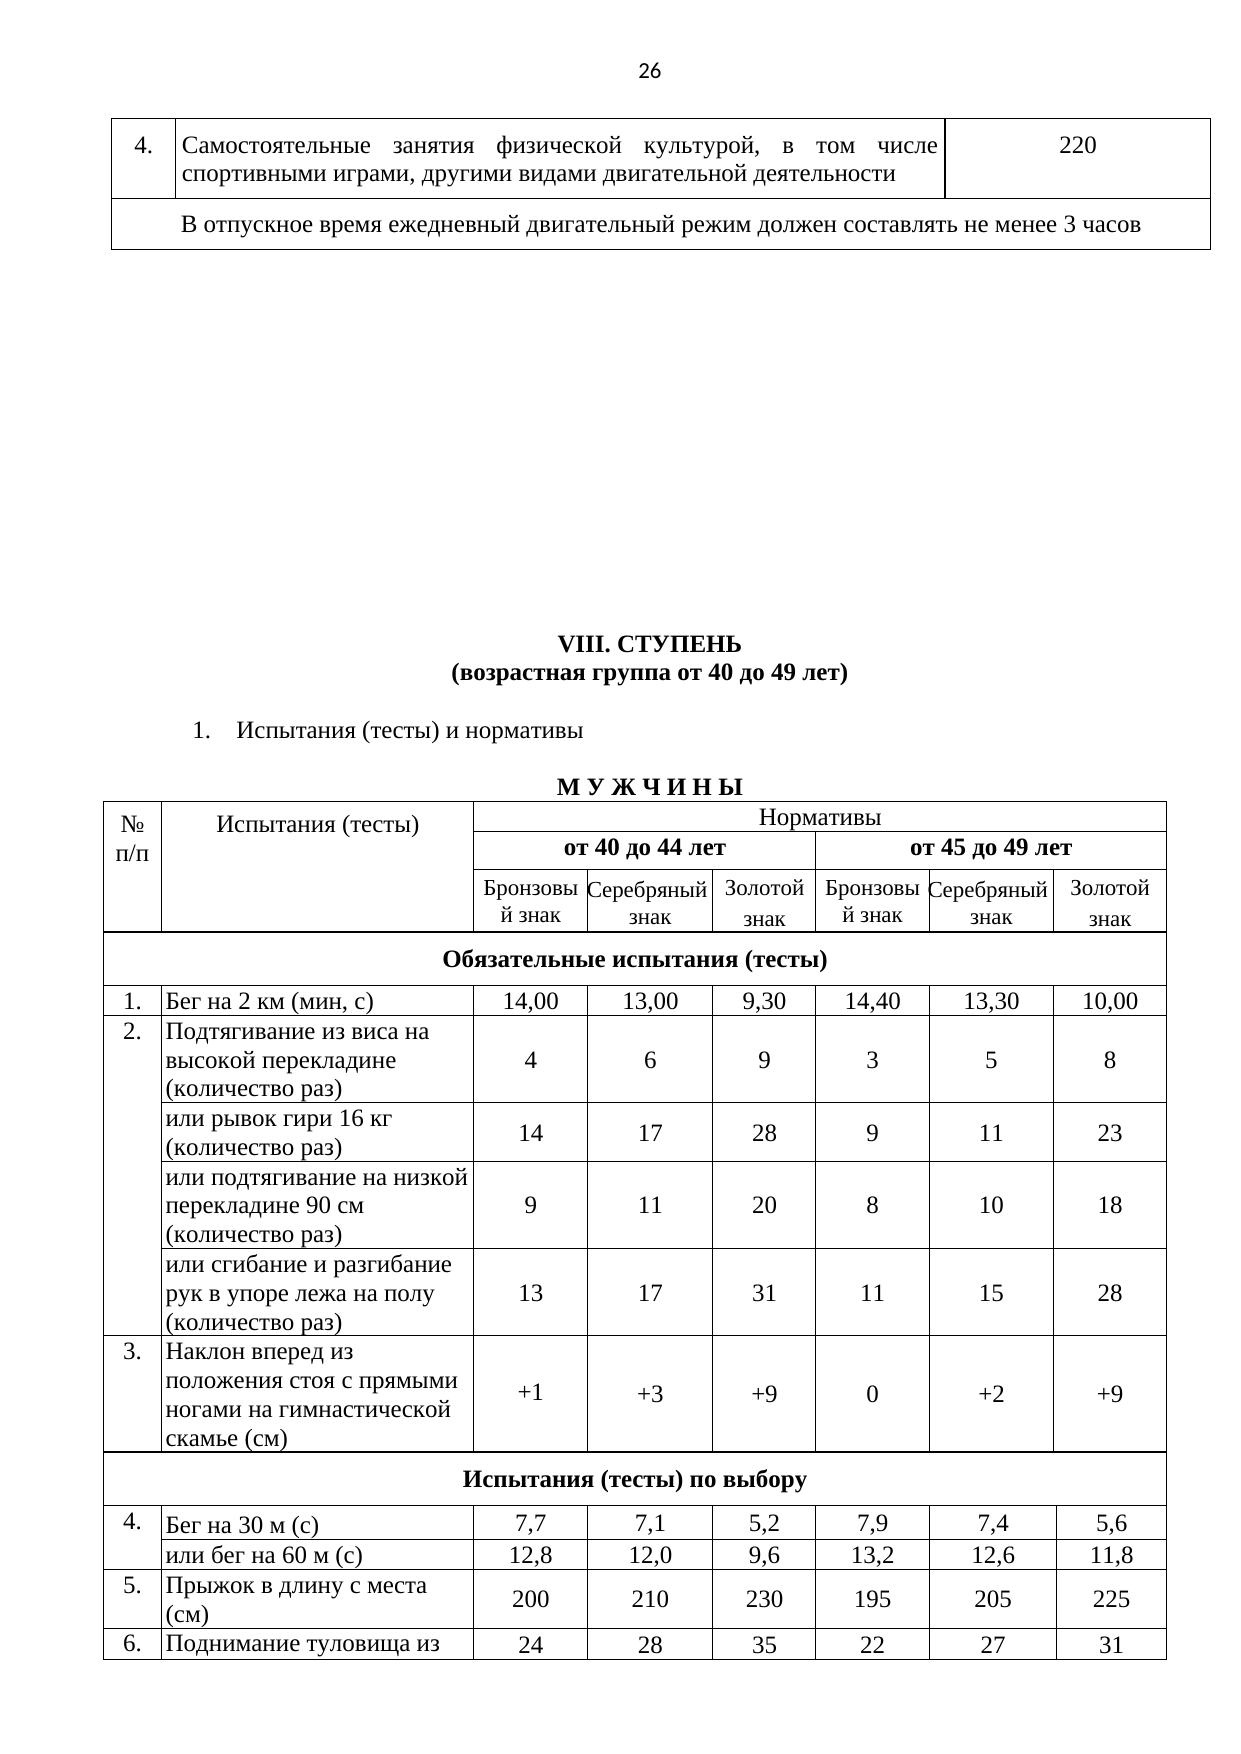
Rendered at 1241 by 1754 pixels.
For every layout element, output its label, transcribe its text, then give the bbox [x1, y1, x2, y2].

table_cell 7,7 [474, 1506, 587, 1539]
table_cell 205 [930, 1570, 1056, 1627]
table_cell 11 [588, 1162, 712, 1248]
table_cell 230 [713, 1570, 815, 1627]
table_cell 225 [1057, 1570, 1166, 1627]
table_cell 15 [930, 1249, 1053, 1335]
table_cell 13,2 [816, 1540, 929, 1569]
table_cell Бег на 2 км (мин, с) [162, 986, 473, 1015]
table_cell 8 [816, 1162, 929, 1248]
table_cell 7,1 [588, 1506, 712, 1539]
table_cell 13 [474, 1249, 587, 1335]
table_cell Обязательные испытания (тесты) [104, 933, 1166, 985]
table_cell 9,6 [713, 1540, 815, 1569]
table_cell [162, 1629, 473, 1659]
table_cell Серебряный знак [930, 870, 1053, 931]
table_cell 13,00 [588, 986, 712, 1015]
table_cell 8 [1054, 1016, 1166, 1102]
table_cell Золотой знак [1054, 870, 1166, 931]
table_cell от 45 до 49 лет [816, 832, 1166, 869]
table_cell 11,8 [1057, 1540, 1166, 1569]
table_cell 14 [474, 1103, 587, 1161]
table_cell Бег на 30 м (с) [162, 1506, 473, 1539]
table_cell 6. [104, 1629, 161, 1659]
table_cell 10 [930, 1162, 1053, 1248]
table_cell +9 [713, 1336, 815, 1451]
table_cell Подтягивание из виса на высокой перекладине (количество раз) [162, 1016, 473, 1102]
table_cell 195 [816, 1570, 929, 1627]
table_cell 9 [713, 1016, 815, 1102]
table_cell от 40 до 44 лет [474, 832, 815, 869]
table_cell Бронзовый знак [474, 870, 587, 931]
table_cell Прыжок в длину с места (см) [162, 1570, 473, 1627]
table_cell 20 [713, 1162, 815, 1248]
table_cell 17 [588, 1103, 712, 1161]
table_cell 35 [713, 1629, 815, 1659]
table_cell 210 [588, 1570, 712, 1627]
table_cell 7,4 [930, 1506, 1056, 1539]
table_cell 3 [816, 1016, 929, 1102]
table_cell Бронзовый знак [816, 870, 929, 931]
table_cell или бег на 60 м (с) [162, 1540, 473, 1569]
table_cell +1 [474, 1336, 587, 1451]
table_cell 5,2 [713, 1506, 815, 1539]
table_cell или рывок гири 16 кг (количество раз) [162, 1103, 473, 1161]
table_cell Наклон вперед из положения стоя с прямыми ногами на гимнастической скамье (см) [162, 1336, 473, 1451]
table_cell Испытания (тесты) по выбору [104, 1453, 1166, 1505]
table_cell 10,00 [1054, 986, 1166, 1015]
table_cell 4. [112, 119, 175, 198]
table_cell 22 [816, 1629, 929, 1659]
table_cell 23 [1054, 1103, 1166, 1161]
table_cell 7,9 [816, 1506, 929, 1539]
table_cell 9,30 [713, 986, 815, 1015]
table_cell В отпускное время ежедневный двигательный режим должен составлять не менее 3 часов [112, 199, 1210, 249]
list Испытания (тесты) и нормативы [192, 715, 1181, 744]
table_cell 12,0 [588, 1540, 712, 1569]
table_cell 24 [474, 1629, 587, 1659]
text М У Ж Ч И Н Ы [118, 772, 1181, 801]
table_cell Самостоятельные занятия физической культурой, в том числе спортивными играми, другими видами двигательной деятельности [176, 119, 944, 198]
table_cell 12,6 [930, 1540, 1056, 1569]
table_cell 0 [816, 1336, 929, 1451]
table_cell 11 [816, 1249, 929, 1335]
table_cell 6 [588, 1016, 712, 1102]
table_cell 4 [474, 1016, 587, 1102]
table_cell 14,40 [816, 986, 929, 1015]
table_cell 5. [104, 1570, 161, 1627]
table_cell 11 [930, 1103, 1053, 1161]
table_cell Серебряный знак [588, 870, 712, 931]
table_cell 9 [474, 1162, 587, 1248]
table_cell 5 [930, 1016, 1053, 1102]
table_cell 17 [588, 1249, 712, 1335]
table_cell +2 [930, 1336, 1053, 1451]
table_cell 9 [816, 1103, 929, 1161]
table_cell 31 [1057, 1629, 1166, 1659]
table_cell 31 [713, 1249, 815, 1335]
table_cell +3 [588, 1336, 712, 1451]
table_cell 220 [946, 119, 1210, 198]
table_cell 200 [474, 1570, 587, 1627]
text VIII. СТУПЕНЬ [118, 629, 1181, 657]
table_header № п/п [104, 802, 161, 931]
table_cell 2. [104, 1016, 161, 1335]
text (возрастная группа от 40 до 49 лет) [118, 657, 1181, 686]
table_cell 18 [1054, 1162, 1166, 1248]
table_header Испытания (тесты) [162, 802, 473, 931]
table_cell 13,30 [930, 986, 1053, 1015]
table_cell 12,8 [474, 1540, 587, 1569]
table_header Нормативы [474, 802, 1166, 831]
table_cell или сгибание и разгибание рук в упоре лежа на полу (количество раз) [162, 1249, 473, 1335]
table_cell 28 [1054, 1249, 1166, 1335]
table_cell 28 [713, 1103, 815, 1161]
table_cell 3. [104, 1336, 161, 1451]
table_cell 27 [930, 1629, 1056, 1659]
table_cell или подтягивание на низкой перекладине 90 см (количество раз) [162, 1162, 473, 1248]
table_cell 4. [104, 1506, 161, 1569]
table_cell 28 [588, 1629, 712, 1659]
table_cell 5,6 [1057, 1506, 1166, 1539]
table_cell 1. [104, 986, 161, 1015]
table_cell +9 [1054, 1336, 1166, 1451]
table_cell Золотой знак [713, 870, 815, 931]
table_cell 14,00 [474, 986, 587, 1015]
